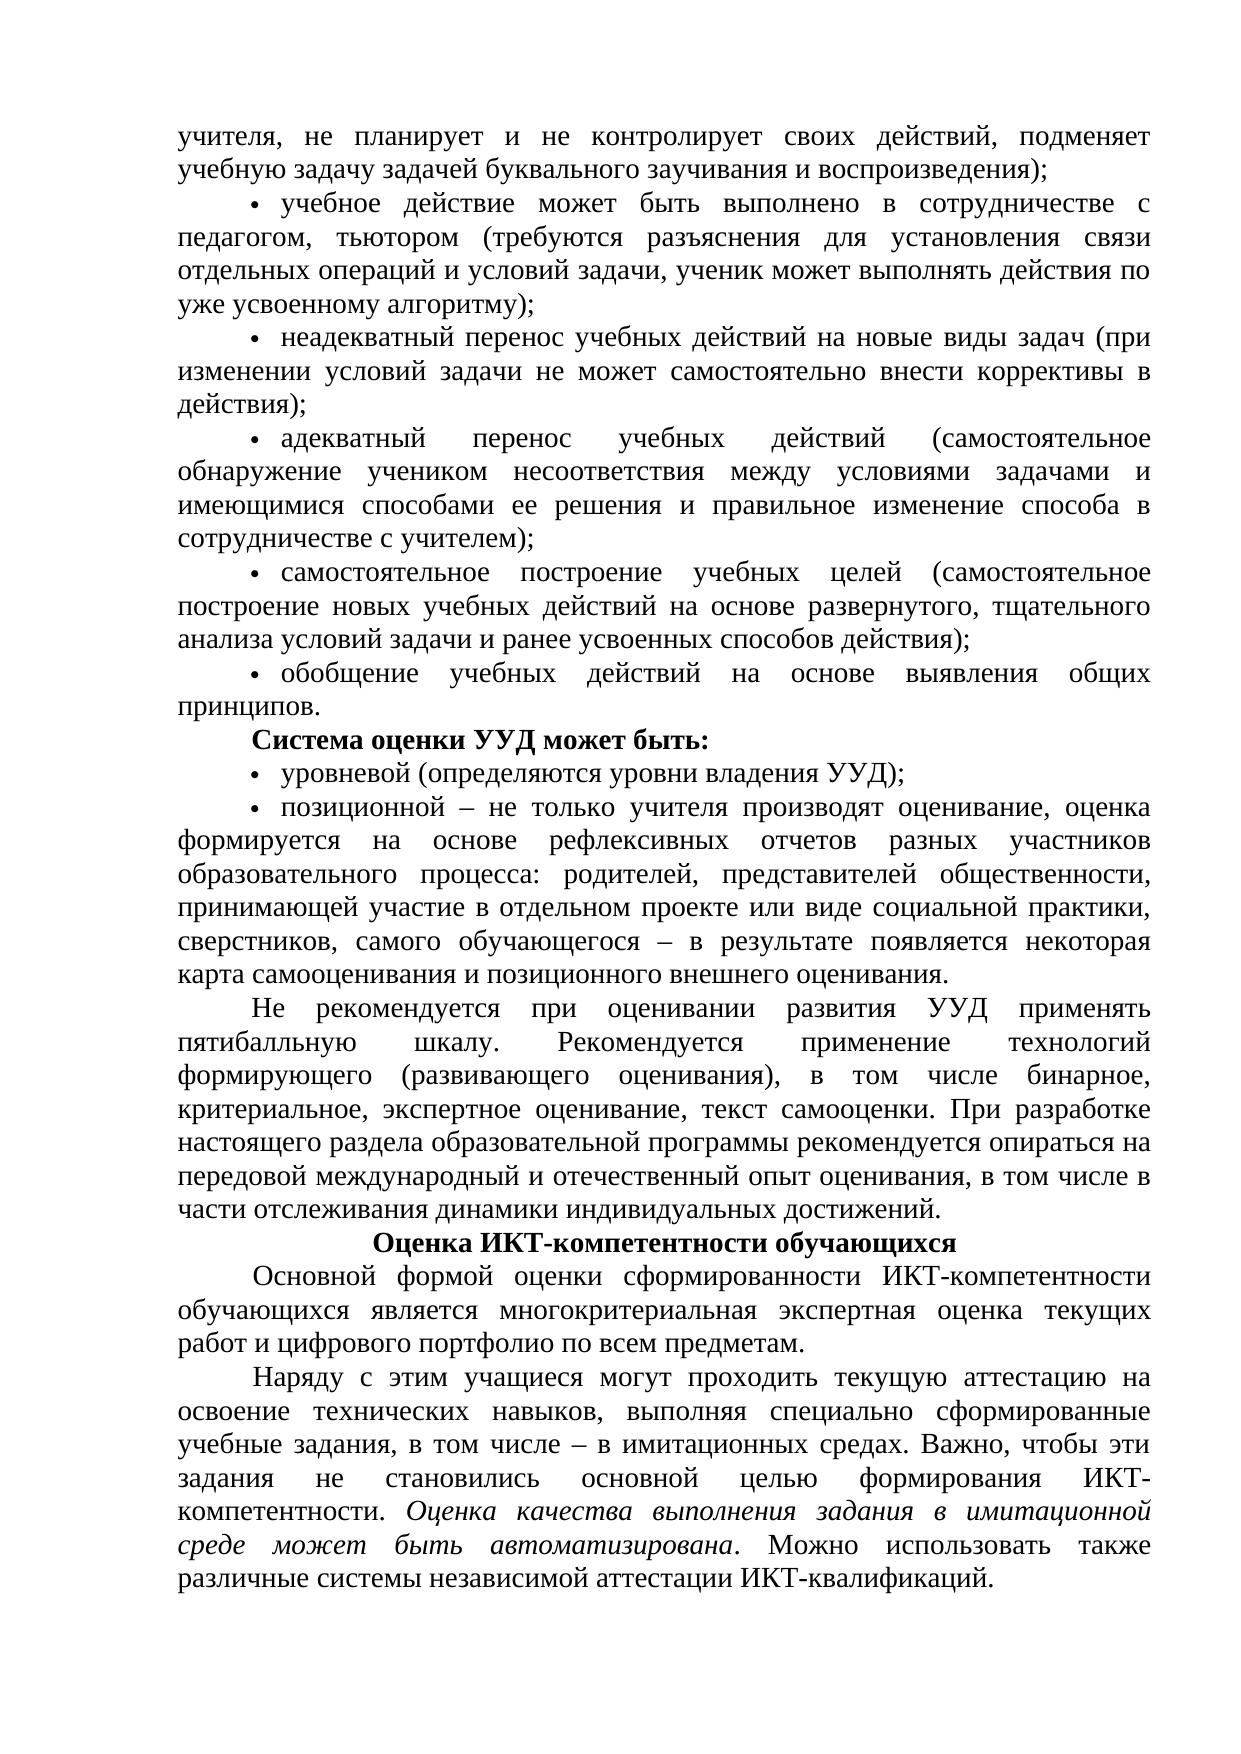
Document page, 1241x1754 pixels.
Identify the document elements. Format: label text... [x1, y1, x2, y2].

text Не рекомендуется при оценивании развития УУД применять пятибалльную шкалу. Рекомендуется применение технологий формирующего (развивающего оценивания), в том числе бинарное, критериальное, экспертное оценивание, текст самооценки. При разработке настоящего раздела образовательной программы рекомендуется опираться на передовой международный и отечественный опыт оценивания, в том числе в части отслеживания динамики индивидуальных достижений. [177, 990, 1152, 1225]
text Основной формой оценки сформированности ИКТ-компетентности обучающихся является многокритериальная экспертная оценка текущих работ и цифрового портфолио по всем предметам. [177, 1258, 1152, 1359]
text Система оценки УУД может быть: [177, 722, 1152, 755]
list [177, 118, 1152, 185]
list учебное действие может быть выполнено в сотрудничестве с педагогом, тьютором (требуются разъяснения для установления связи отдельных операций и условий задачи, ученик может выполнять действия по уже усвоенному алгоритму); [177, 185, 1152, 319]
text Оценка ИКТ-компетентности обучающихся [177, 1225, 1152, 1258]
list самостоятельное построение учебных целей (самостоятельное построение новых учебных действий на основе развернутого, тщательного анализа условий задачи и ранее усвоенных способов действия); [177, 554, 1152, 655]
list обобщение учебных действий на основе выявления общих принципов. [177, 655, 1152, 722]
list позиционной – не только учителя производят оценивание, оценка формируется на основе рефлексивных отчетов разных участников образовательного процесса: родителей, представителей общественности, принимающей участие в отдельном проекте или виде социальной практики, сверстников, самого обучающегося – в результате появляется некоторая карта самооценивания и позиционного внешнего оценивания. [177, 789, 1152, 990]
list уровневой (определяются уровни владения УУД); [177, 755, 1152, 789]
text Наряду с этим учащиеся могут проходить текущую аттестацию на освоение технических навыков, выполняя специально сформированные учебные задания, в том числе – в имитационных средах. Важно, чтобы эти задания не становились основной целью формирования ИКТ-компетентности. Оценка качества выполнения задания в имитационной среде может быть автоматизирована. Можно использовать также различные системы независимой аттестации ИКТ-квалификаций. [177, 1359, 1152, 1594]
list адекватный перенос учебных действий (самостоятельное обнаружение учеником несоответствия между условиями задачами и имеющимися способами ее решения и правильное изменение способа в сотрудничестве с учителем); [177, 420, 1152, 554]
list неадекватный перенос учебных действий на новые виды задач (при изменении условий задачи не может самостоятельно внести коррективы в действия); [177, 319, 1152, 420]
